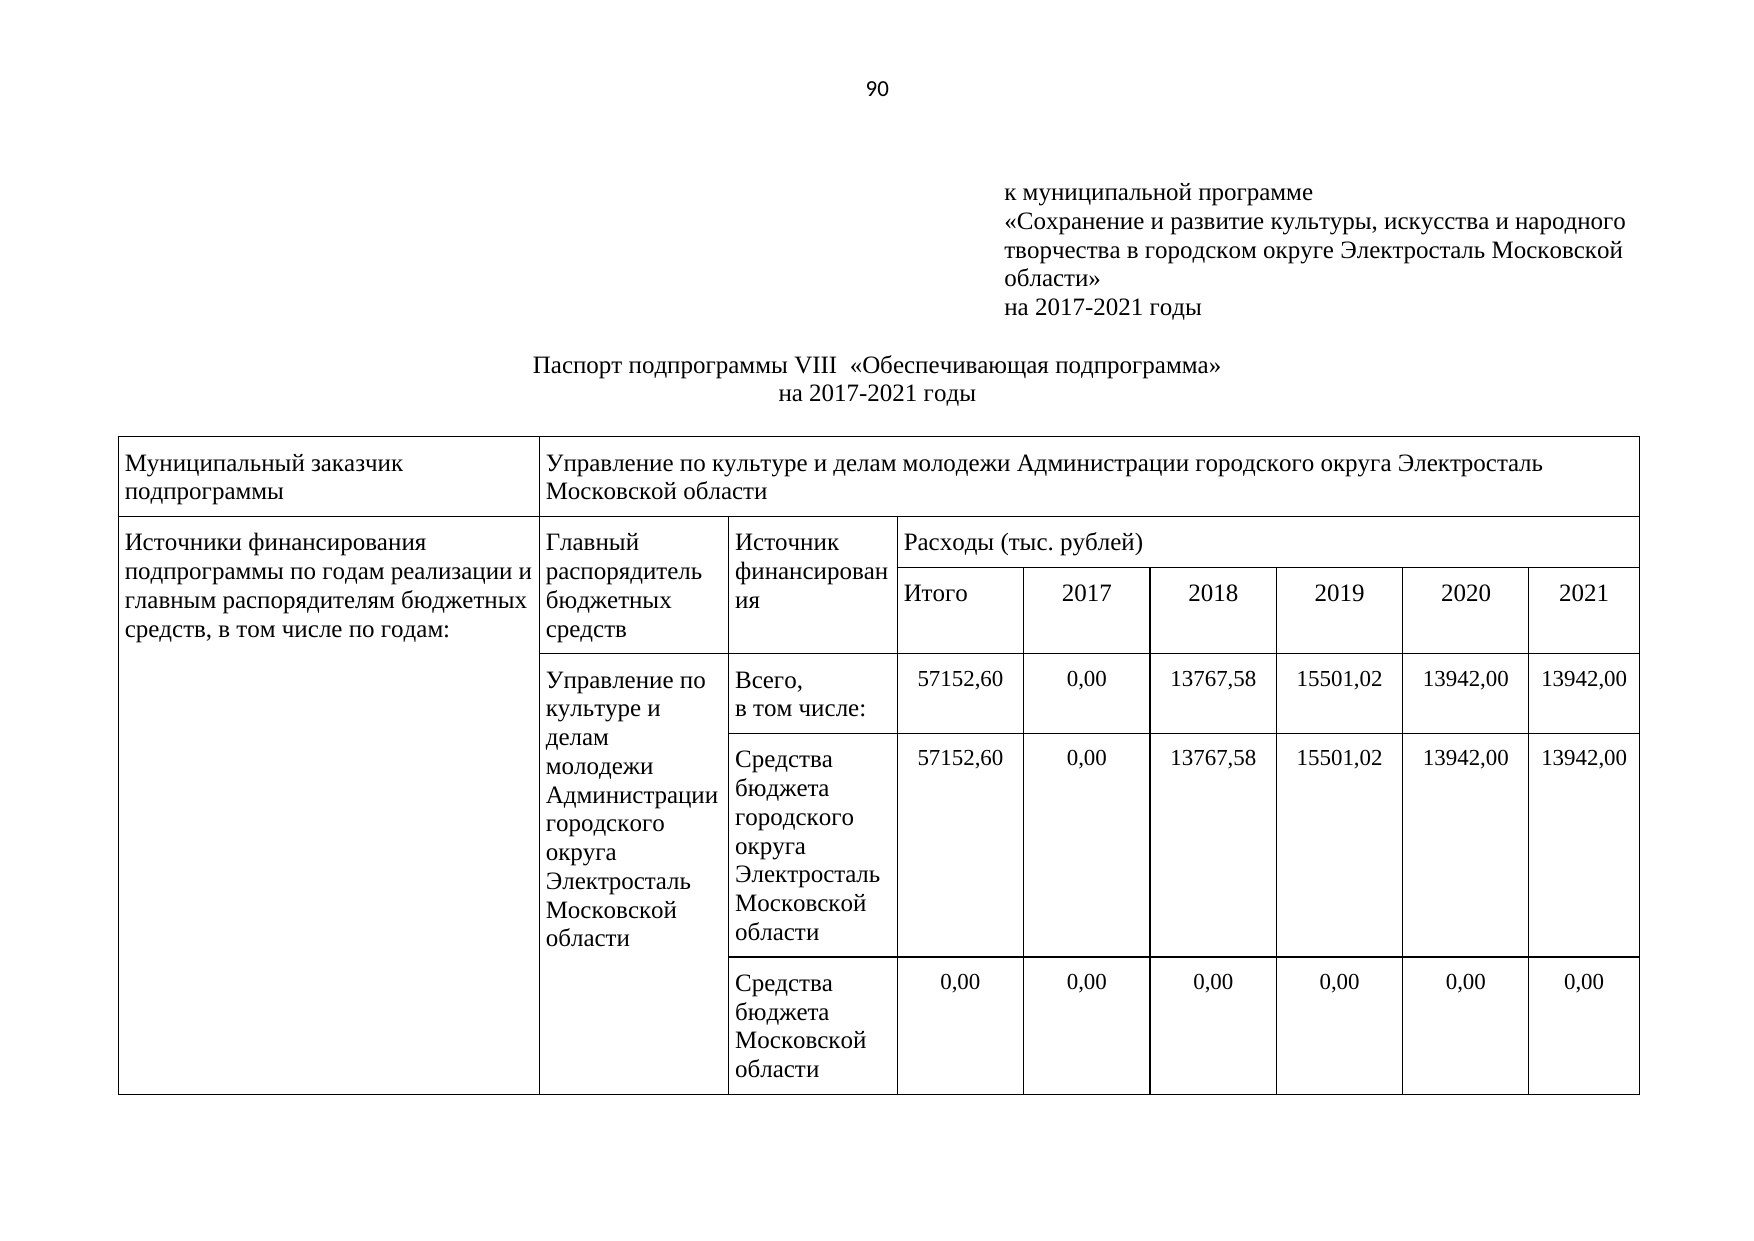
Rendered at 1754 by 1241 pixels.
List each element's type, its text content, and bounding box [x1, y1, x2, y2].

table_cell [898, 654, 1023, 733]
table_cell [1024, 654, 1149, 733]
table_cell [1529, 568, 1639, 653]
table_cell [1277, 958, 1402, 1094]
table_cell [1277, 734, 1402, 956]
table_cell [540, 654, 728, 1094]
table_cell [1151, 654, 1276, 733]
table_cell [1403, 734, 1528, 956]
text на 2017-2021 годы [1004, 292, 1636, 321]
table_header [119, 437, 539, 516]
text «Сохранение и развитие культуры, искусства и народного творчества в городском округе Электросталь Московской области» [1004, 206, 1636, 292]
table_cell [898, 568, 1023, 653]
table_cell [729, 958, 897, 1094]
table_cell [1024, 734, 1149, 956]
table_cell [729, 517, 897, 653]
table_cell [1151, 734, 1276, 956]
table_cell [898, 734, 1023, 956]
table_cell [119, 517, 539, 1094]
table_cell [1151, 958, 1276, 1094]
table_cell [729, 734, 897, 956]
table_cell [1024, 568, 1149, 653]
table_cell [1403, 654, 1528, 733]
text к муниципальной программе [1004, 177, 1636, 206]
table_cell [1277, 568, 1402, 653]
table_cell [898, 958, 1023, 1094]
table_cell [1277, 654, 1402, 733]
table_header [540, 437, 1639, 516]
text Паспорт подпрограммы VIII «Обеспечивающая подпрограмма» [118, 350, 1636, 378]
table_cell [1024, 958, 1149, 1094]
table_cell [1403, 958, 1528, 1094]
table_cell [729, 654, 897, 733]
text на 2017-2021 годы [118, 378, 1636, 407]
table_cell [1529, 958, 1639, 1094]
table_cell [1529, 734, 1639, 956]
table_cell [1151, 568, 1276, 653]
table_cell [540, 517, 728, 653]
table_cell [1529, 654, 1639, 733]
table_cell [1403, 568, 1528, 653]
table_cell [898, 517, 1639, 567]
